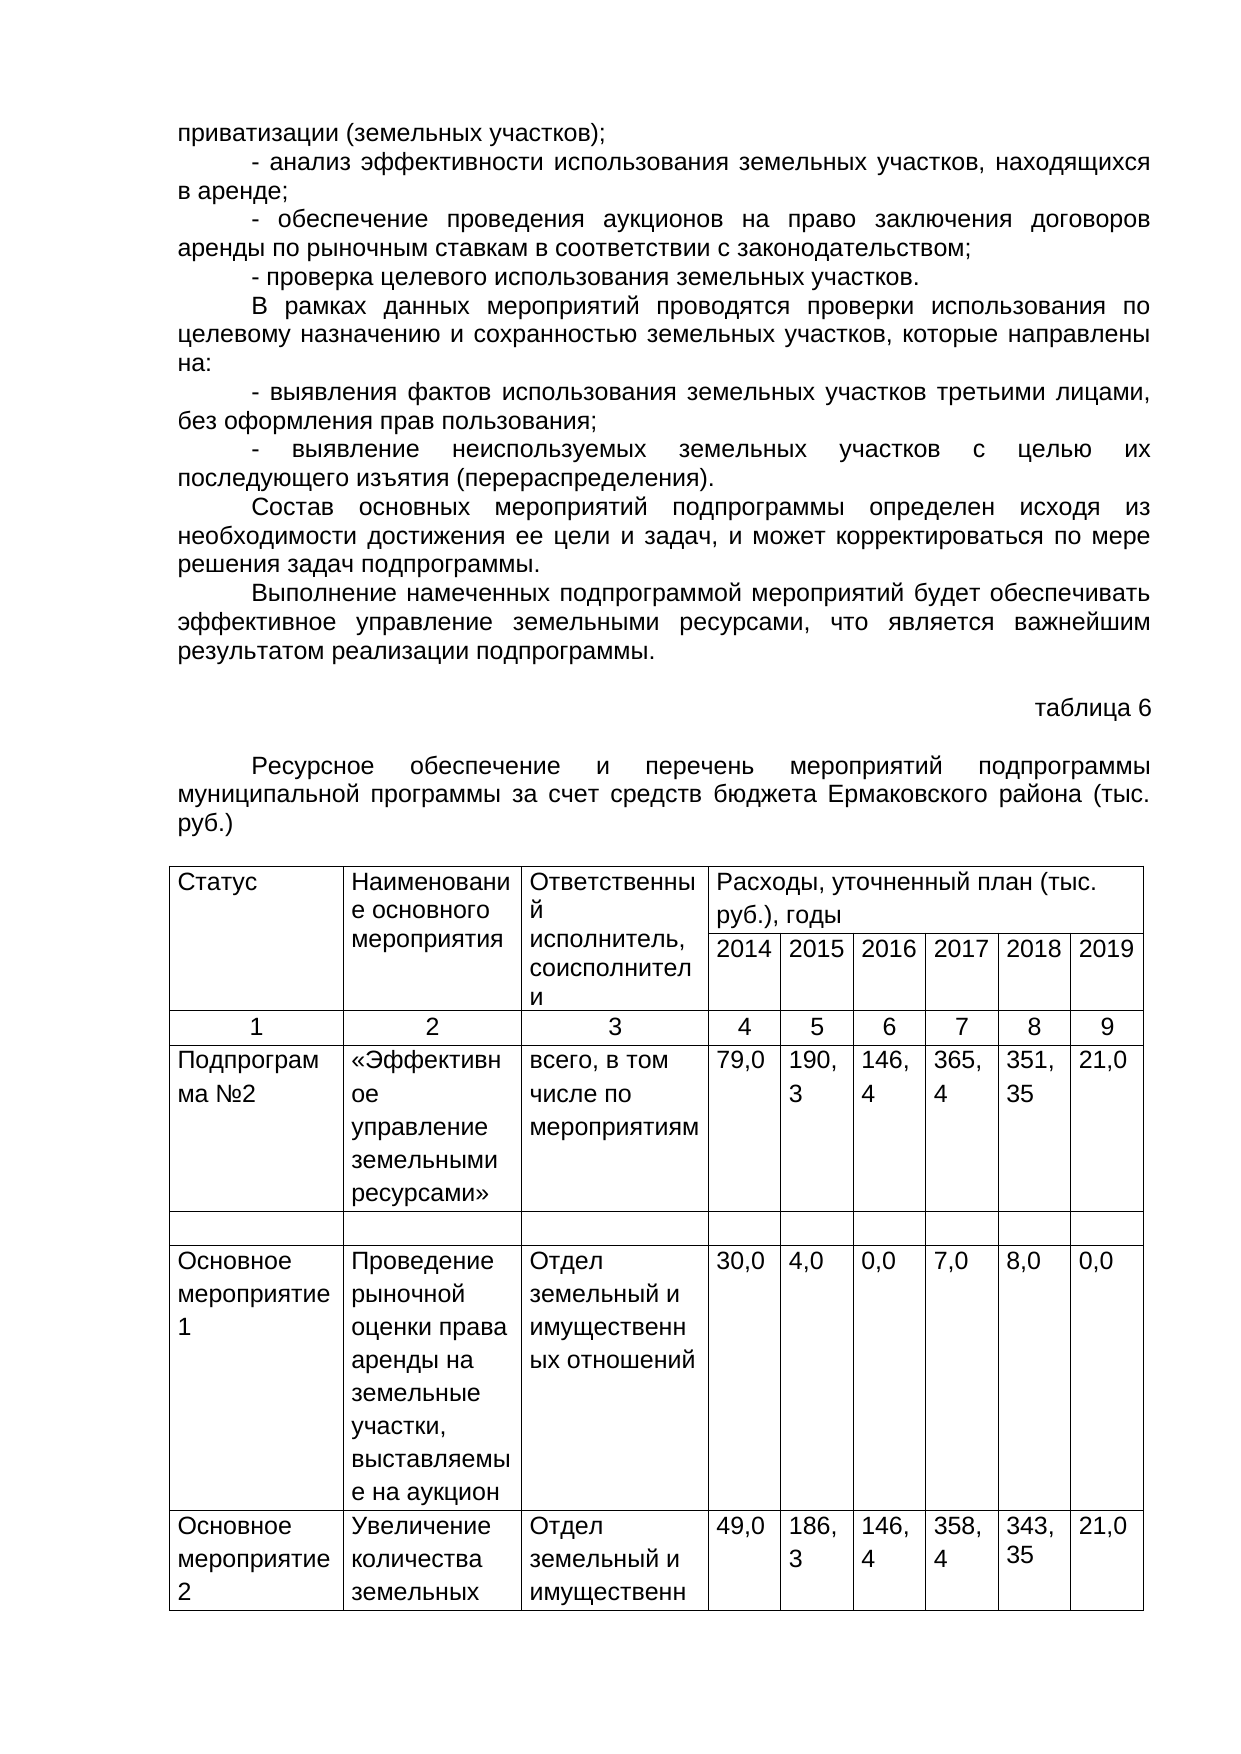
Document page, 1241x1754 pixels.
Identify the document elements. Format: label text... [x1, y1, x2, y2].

text Ресурсное обеспечение и перечень мероприятий подпрограммы муниципальной программы за счет средств бюджета Ермаковского района (тыс. руб.) [177, 751, 1152, 837]
table_cell 79,0 [709, 1046, 780, 1211]
table_cell 146,4 [854, 1046, 925, 1211]
table_header Статус [170, 867, 343, 1010]
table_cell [170, 1511, 343, 1610]
text - выявления фактов использования земельных участков третьими лицами, без оформления прав пользования; [177, 377, 1152, 434]
table_cell Отдел земельный и имущественных отношений [522, 1246, 708, 1510]
table_cell 8 [999, 1011, 1070, 1044]
table_header Наименование основного мероприятия [344, 867, 521, 1010]
table_cell 0,0 [1071, 1246, 1143, 1510]
table_cell 186,3 [781, 1511, 853, 1610]
table_cell 351,35 [999, 1046, 1070, 1211]
table_cell 4,0 [781, 1246, 853, 1510]
table_cell 2015 [781, 934, 853, 1010]
table_cell 7 [926, 1011, 998, 1044]
table_cell [999, 1212, 1070, 1245]
table_cell 2014 [709, 934, 780, 1010]
table_cell 3 [522, 1011, 708, 1044]
text Выполнение намеченных подпрограммой мероприятий будет обеспечивать эффективное управление земельными ресурсами, что является важнейшим результатом реализации подпрограммы. [177, 578, 1152, 664]
table_cell 2019 [1071, 934, 1143, 1010]
table_cell всего, в том числе по мероприятиям [522, 1046, 708, 1211]
table_cell 21,0 [1071, 1046, 1143, 1211]
table_header Расходы, уточненный план (тыс. руб.), годы [709, 867, 1143, 933]
table_cell «Эффективное управление земельными ресурсами» [344, 1046, 521, 1211]
table_cell 1 [170, 1011, 343, 1044]
table_cell 190,3 [781, 1046, 853, 1211]
table_cell 5 [781, 1011, 853, 1044]
table_cell Подпрограмма №2 [170, 1046, 343, 1211]
table_cell [926, 1212, 998, 1245]
text - выявление неиспользуемых земельных участков с целью их последующего изъятия (перераспределения). [177, 434, 1152, 492]
table_cell [1071, 1212, 1143, 1245]
table_cell 0,0 [854, 1246, 925, 1510]
text - анализ эффективности использования земельных участков, находящихся в аренде; [177, 147, 1152, 204]
table_cell 2 [344, 1011, 521, 1044]
table_cell Проведение рыночной оценки права аренды на земельные участки, выставляемые на аукцион [344, 1246, 521, 1510]
table_cell 30,0 [709, 1246, 780, 1510]
table_cell Основное мероприятие 1 [170, 1246, 343, 1510]
table_cell 2018 [999, 934, 1070, 1010]
table_cell 146,4 [854, 1511, 925, 1610]
text Состав основных мероприятий подпрограммы определен исходя из необходимости достижения ее цели и задач, и может корректироваться по мере решения задач подпрограммы. [177, 492, 1152, 578]
table_cell 21,0 [1071, 1511, 1143, 1610]
table_cell 343,35 [999, 1511, 1070, 1610]
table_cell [522, 1511, 708, 1610]
text таблица 6 [177, 693, 1152, 722]
table_cell 2017 [926, 934, 998, 1010]
table_header Ответственный исполнитель, соисполнители [522, 867, 708, 1010]
table_cell [709, 1212, 780, 1245]
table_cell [344, 1511, 521, 1610]
table_cell 8,0 [999, 1246, 1070, 1510]
table_cell 7,0 [926, 1246, 998, 1510]
table_cell [854, 1212, 925, 1245]
table_cell 9 [1071, 1011, 1143, 1044]
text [177, 118, 1152, 147]
table_cell 49,0 [709, 1511, 780, 1610]
table_cell [344, 1212, 521, 1245]
table_cell 365,4 [926, 1046, 998, 1211]
table_cell 358,4 [926, 1511, 998, 1610]
text В рамках данных мероприятий проводятся проверки использования по целевому назначению и сохранностью земельных участков, которые направлены на: [177, 291, 1152, 377]
table_cell [170, 1212, 343, 1245]
table_cell 6 [854, 1011, 925, 1044]
text - обеспечение проведения аукционов на право заключения договоров аренды по рыночным ставкам в соответствии с законодательством; [177, 204, 1152, 262]
table_cell [781, 1212, 853, 1245]
table_cell 2016 [854, 934, 925, 1010]
text - проверка целевого использования земельных участков. [177, 262, 1152, 291]
table_cell 4 [709, 1011, 780, 1044]
table_cell [522, 1212, 708, 1245]
